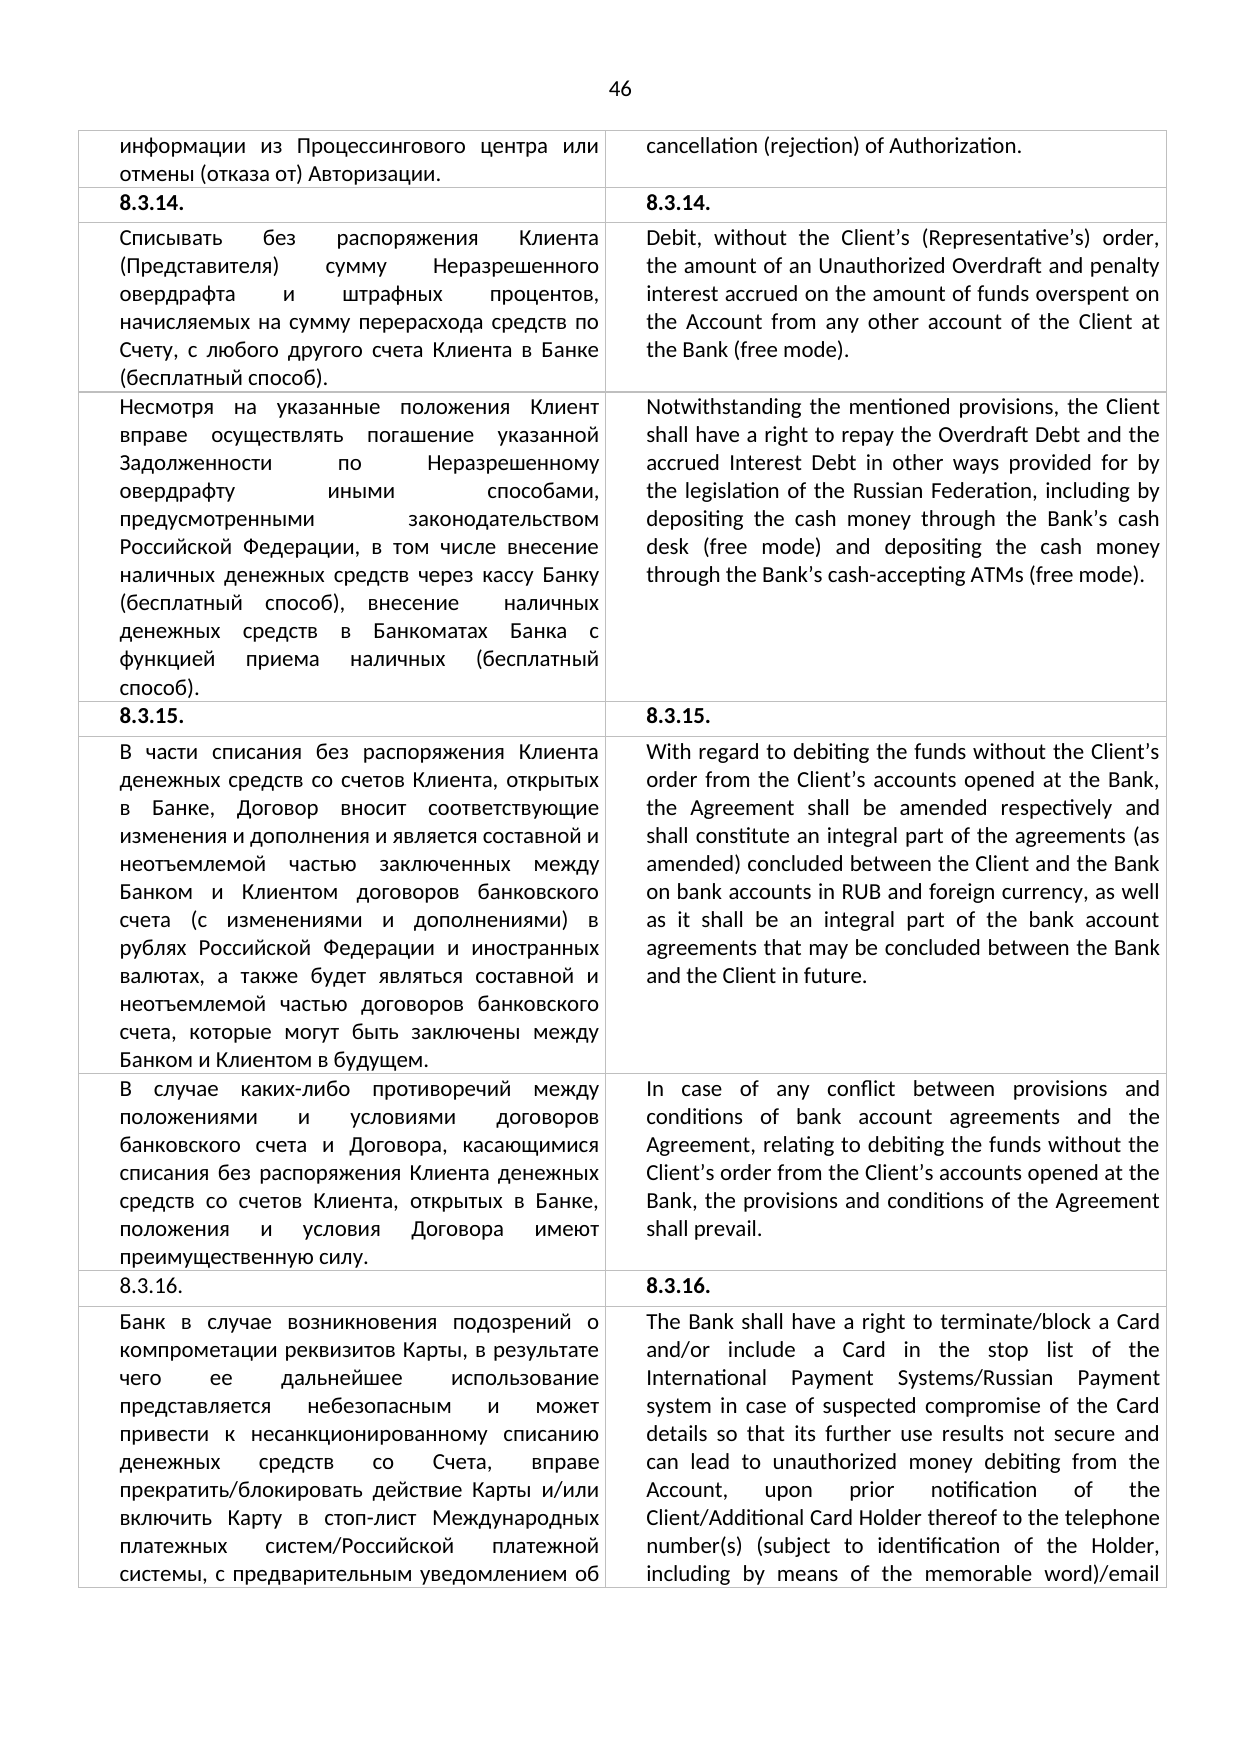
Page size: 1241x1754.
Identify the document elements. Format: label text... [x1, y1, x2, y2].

table_cell Списывать без распоряжения Клиента (Представителя) сумму Неразрешенного овердрафта и штрафных процентов, начисляемых на сумму перерасхода средств по Счету, с любого другого счета Клиента в Банке (бесплатный способ). [79, 223, 605, 391]
table_cell In case of any conflict between provisions and conditions of bank account agreements and the Agreement, relating to debiting the funds without the Client’s order from the Client’s accounts opened at the Bank, the provisions and conditions of the Agreement shall prevail. [606, 1074, 1166, 1270]
table_cell 8.3.15. [79, 702, 605, 736]
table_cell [79, 131, 605, 187]
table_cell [606, 1307, 1166, 1587]
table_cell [79, 1307, 605, 1587]
table_cell Notwithstanding the mentioned provisions, the Client shall have a right to repay the Overdraft Debt and the accrued Interest Debt in other ways provided for by the legislation of the Russian Federation, including by depositing the cash money through the Bank’s cash desk (free mode) and depositing the cash money through the Bank’s cash-accepting ATMs (free mode). [606, 393, 1166, 701]
table_cell 8.3.16. [79, 1271, 605, 1306]
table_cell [606, 131, 1166, 187]
table_cell With regard to debiting the funds without the Client’s order from the Client’s accounts opened at the Bank, the Agreement shall be amended respectively and shall constitute an integral part of the agreements (as amended) concluded between the Client and the Bank on bank accounts in RUB and foreign currency, as well as it shall be an integral part of the bank account agreements that may be concluded between the Bank and the Client in future. [606, 737, 1166, 1073]
table_cell Debit, without the Client’s (Representative’s) order, the amount of an Unauthorized Overdraft and penalty interest accrued on the amount of funds overspent on the Account from any other account of the Client at the Bank (free mode). [606, 223, 1166, 391]
table_cell 8.3.16. [606, 1271, 1166, 1306]
table_cell В части списания без распоряжения Клиента денежных средств со счетов Клиента, открытых в Банке, Договор вносит соответствующие изменения и дополнения и является составной и неотъемлемой частью заключенных между Банком и Клиентом договоров банковского счета (с изменениями и дополнениями) в рублях Российской Федерации и иностранных валютах, а также будет являться составной и неотъемлемой частью договоров банковского счета, которые могут быть заключены между Банком и Клиентом в будущем. [79, 737, 605, 1073]
table_cell 8.3.14. [606, 188, 1166, 222]
table_cell 8.3.15. [606, 702, 1166, 736]
table_cell Несмотря на указанные положения Клиент вправе осуществлять погашение указанной Задолженности по Неразрешенному овердрафту иными способами, предусмотренными законодательством Российской Федерации, в том числе внесение наличных денежных средств через кассу Банку (бесплатный способ), внесение наличных денежных средств в Банкоматах Банка с функцией приема наличных (бесплатный способ). [79, 393, 605, 701]
table_cell В случае каких-либо противоречий между положениями и условиями договоров банковского счета и Договора, касающимися списания без распоряжения Клиента денежных средств со счетов Клиента, открытых в Банке, положения и условия Договора имеют преимущественную силу. [79, 1074, 605, 1270]
table_cell 8.3.14. [79, 188, 605, 222]
